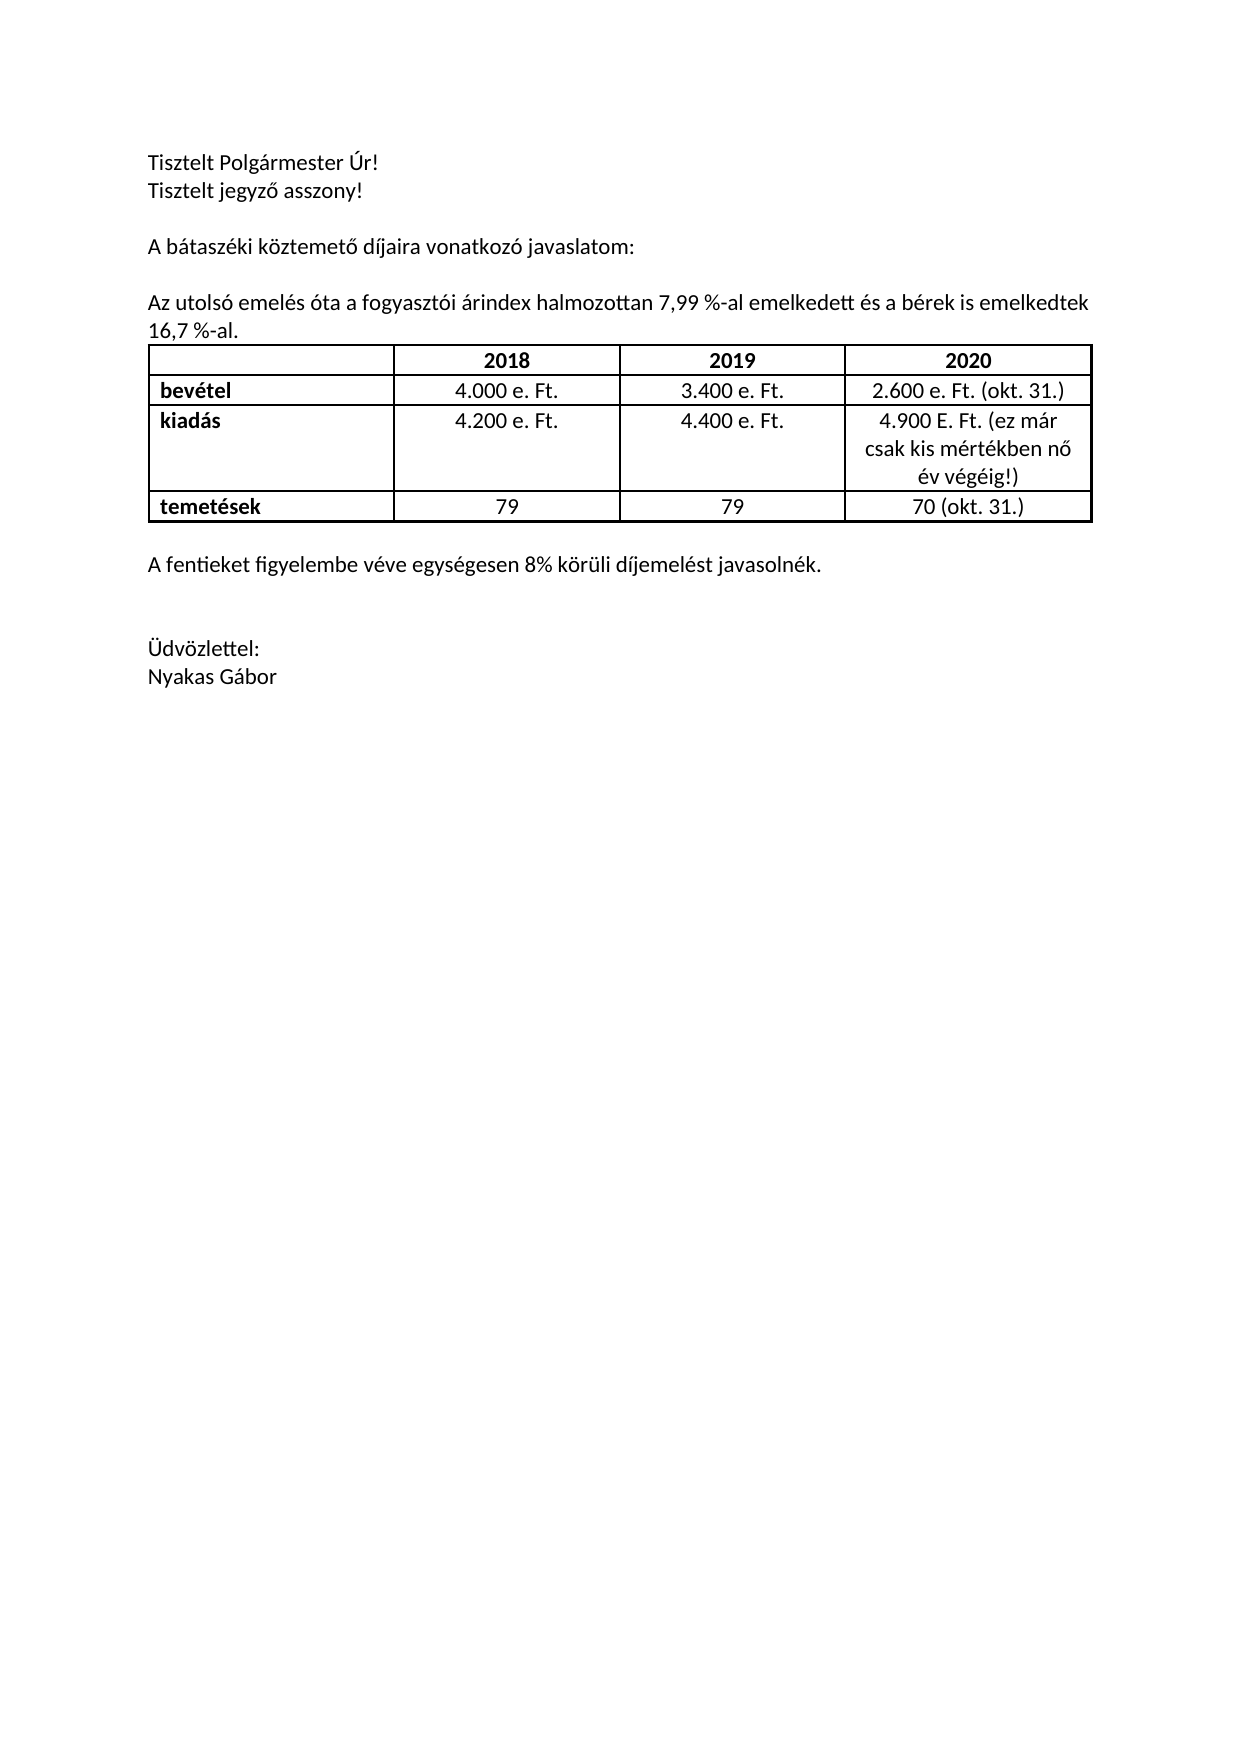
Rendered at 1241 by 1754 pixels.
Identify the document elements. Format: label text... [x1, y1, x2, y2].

text Az utolsó emelés óta a fogyasztói árindex halmozottan 7,99 %-al emelkedett és a bérek is emelkedtek 16,7 %-al. [148, 288, 1092, 344]
text Tisztelt jegyző asszony! [148, 176, 1092, 204]
text A bátaszéki köztemető díjaira vonatkozó javaslatom: [148, 232, 1092, 260]
table_cell 4.900 E. Ft. (ez már csak kis mértékben nő év végéig!) [846, 406, 1090, 490]
table_header [150, 346, 393, 374]
table_cell 79 [621, 492, 844, 520]
table_cell 4.000 e. Ft. [395, 376, 619, 404]
table_cell 3.400 e. Ft. [621, 376, 844, 404]
text Nyakas Gábor [148, 662, 1092, 691]
table_cell 4.200 e. Ft. [395, 406, 619, 490]
table_header 2019 [621, 346, 844, 374]
text Üdvözlettel: [148, 634, 1092, 662]
table_cell temetések [150, 492, 393, 520]
table_cell 2.600 e. Ft. (okt. 31.) [846, 376, 1090, 404]
table_cell bevétel [150, 376, 393, 404]
table_header 2018 [395, 346, 619, 374]
table_cell kiadás [150, 406, 393, 490]
table_cell 70 (okt. 31.) [846, 492, 1090, 520]
table_header 2020 [846, 346, 1090, 374]
text Tisztelt Polgármester Úr! [148, 148, 1092, 176]
text A fentieket figyelembe véve egységesen 8% körüli díjemelést javasolnék. [148, 550, 1092, 578]
table_cell 4.400 e. Ft. [621, 406, 844, 490]
table_cell 79 [395, 492, 619, 520]
